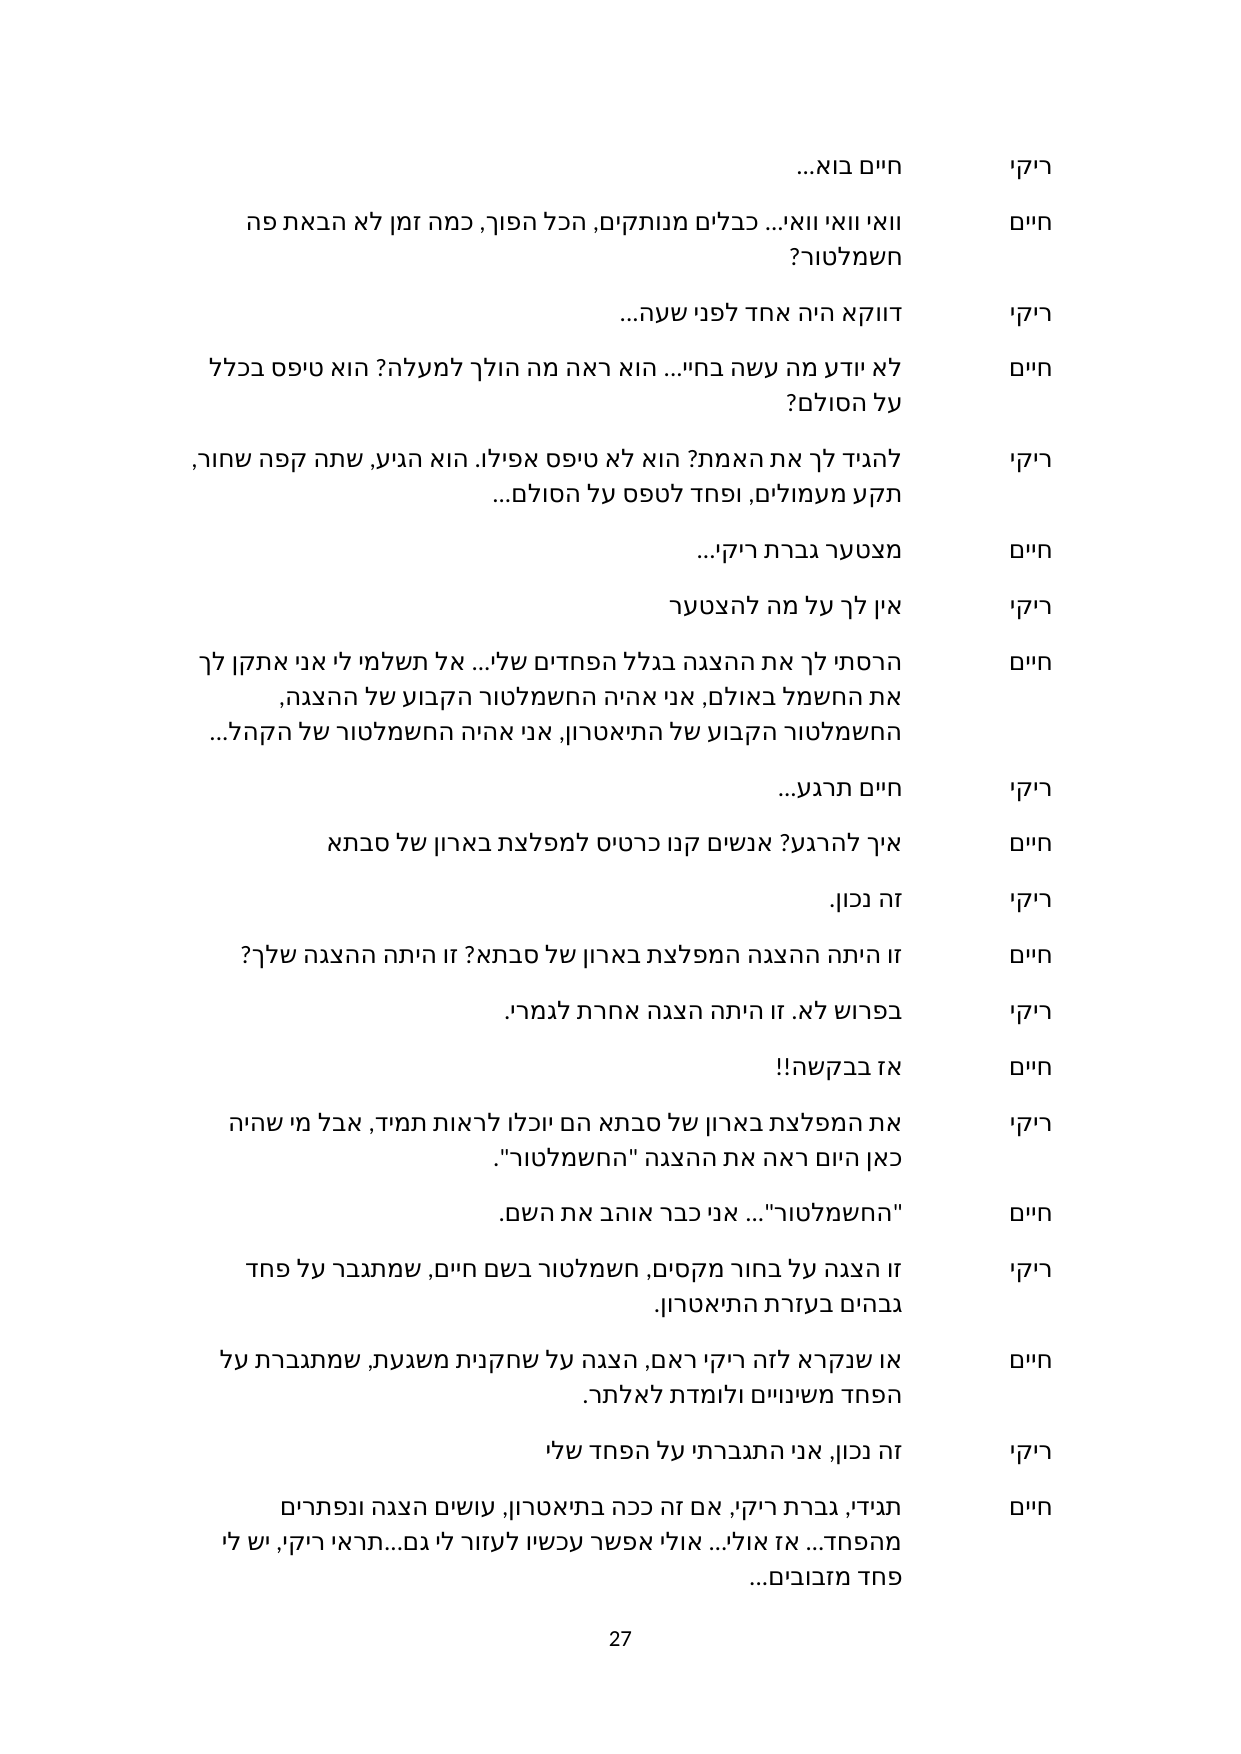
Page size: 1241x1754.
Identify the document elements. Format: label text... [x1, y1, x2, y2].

text חיים זו היתה ההצגה המפלצת בארון של סבתא? זו היתה ההצגה שלך? [187, 939, 1053, 970]
text ריקי בפרוש לא. זו היתה הצגה אחרת לגמרי. [187, 995, 1053, 1026]
text חיים איך להרגע? אנשים קנו כרטיס למפלצת בארון של סבתא [187, 827, 1053, 858]
text חיים או שנקרא לזה ריקי ראם, הצגה על שחקנית משגעת, שמתגברת על הפחד משינויים ולומדת לאלתר. [187, 1344, 1053, 1410]
text ריקי אין לך על מה להצטער [187, 590, 1053, 621]
text חיים הרסתי לך את ההצגה בגלל הפחדים שלי... אל תשלמי לי אני אתקן לך את החשמל באולם, אני אהיה החשמלטור הקבוע של ההצגה, החשמלטור הקבוע של התיאטרון, אני אהיה החשמלטור של הקהל... [187, 646, 1053, 746]
text חיים "החשמלטור"... אני כבר אוהב את השם. [187, 1197, 1053, 1228]
text ריקי חיים בוא... [187, 150, 1053, 181]
text ריקי זו הצגה על בחור מקסים, חשמלטור בשם חיים, שמתגבר על פחד גבהים בעזרת התיאטרון. [187, 1253, 1053, 1319]
text ריקי את המפלצת בארון של סבתא הם יוכלו לראות תמיד, אבל מי שהיה כאן היום ראה את ההצגה "החשמלטור". [187, 1107, 1053, 1172]
text ריקי חיים תרגע... [187, 772, 1053, 802]
text ריקי להגיד לך את האמת? הוא לא טיפס אפילו. הוא הגיע, שתה קפה שחור, תקע מעמולים, ופחד לטפס על הסולם... [187, 443, 1053, 509]
text ריקי זה נכון, אני התגברתי על הפחד שלי [187, 1435, 1053, 1466]
text חיים תגידי, גברת ריקי, אם זה ככה בתיאטרון, עושים הצגה ונפתרים מהפחד… אז אולי… אולי אפשר עכשיו לעזור לי גם...תראי ריקי, יש לי פחד מזבובים... [187, 1491, 1053, 1591]
text חיים אז בבקשה!! [187, 1051, 1053, 1081]
text חיים לא יודע מה עשה בחיי... הוא ראה מה הולך למעלה? הוא טיפס בכלל על הסולם? [187, 352, 1053, 418]
text ריקי דווקא היה אחד לפני שעה... [187, 297, 1053, 327]
text ריקי זה נכון. [187, 883, 1053, 914]
text חיים וואי וואי וואי... כבלים מנותקים, הכל הפוך, כמה זמן לא הבאת פה חשמלטור? [187, 206, 1053, 271]
text חיים מצטער גברת ריקי... [187, 534, 1053, 565]
